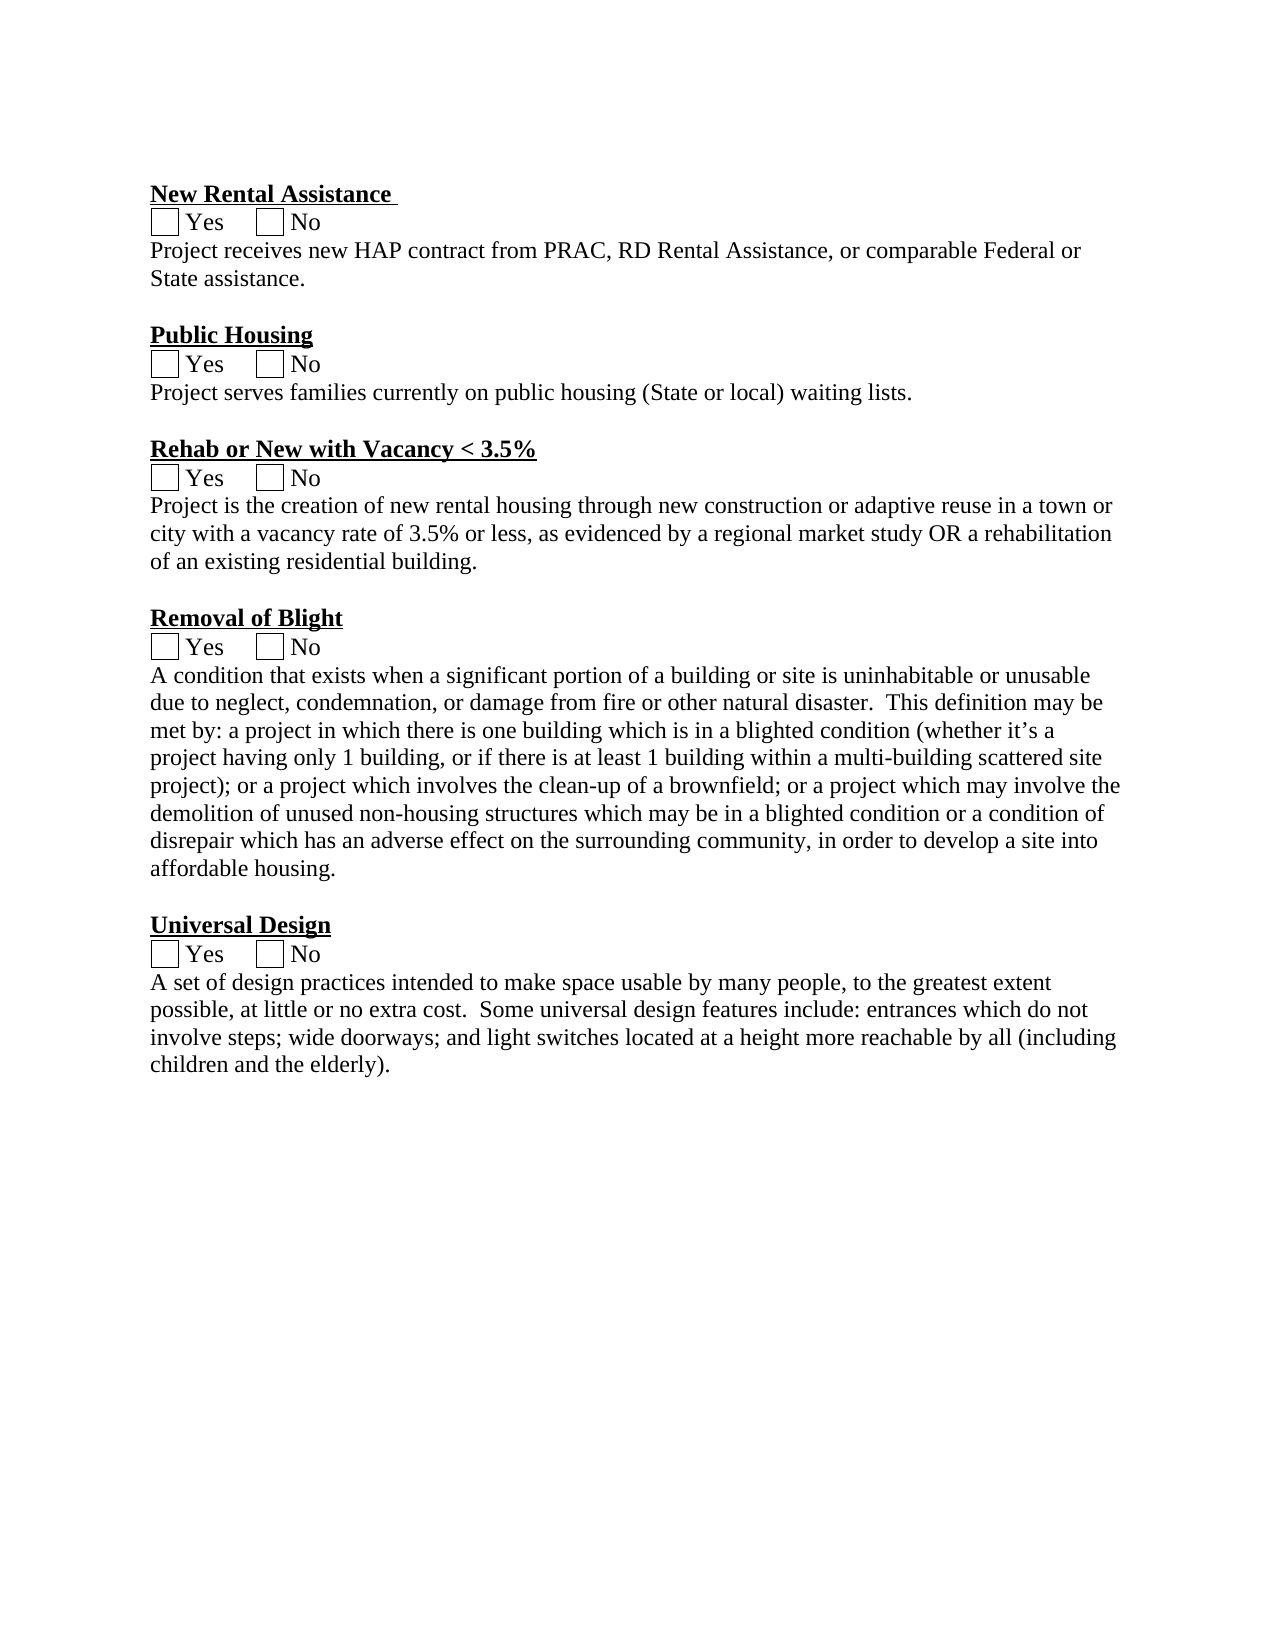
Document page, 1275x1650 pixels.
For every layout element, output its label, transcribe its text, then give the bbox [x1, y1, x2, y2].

text Removal of Blight [150, 603, 1125, 632]
text Rehab or New with Vacancy < 3.5% [150, 434, 1125, 463]
text Universal Design [150, 910, 1125, 939]
text Yes No [150, 349, 1125, 378]
text Public Housing [150, 320, 1125, 349]
text A condition that exists when a significant portion of a building or site is uninhabitable or unusable due to neglect, condemnation, or damage from fire or other natural disaster. This definition may be met by: a project in which there is one building which is in a blighted condition (whether it’s a project having only 1 building, or if there is at least 1 building within a multi-building scattered site project); or a project which involves the clean-up of a brownfield; or a project which may involve the demolition of unused non-housing structures which may be in a blighted condition or a condition of disrepair which has an adverse effect on the surrounding community, in order to develop a site into affordable housing. [150, 661, 1125, 881]
text Yes No [150, 207, 1125, 236]
text A set of design practices intended to make space usable by many people, to the greatest extent possible, at little or no extra cost. Some universal design features include: entrances which do not involve steps; wide doorways; and light switches located at a height more reachable by all (including children and the elderly). [150, 968, 1125, 1078]
text Yes No [150, 939, 1125, 968]
text Project receives new HAP contract from PRAC, RD Rental Assistance, or comparable Federal or State assistance. [150, 236, 1125, 291]
text Yes No [150, 632, 1125, 661]
text New Rental Assistance [150, 179, 1125, 207]
text Yes No [150, 463, 1125, 492]
text Project serves families currently on public housing (State or local) waiting lists. [150, 378, 1125, 405]
text Project is the creation of new rental housing through new construction or adaptive reuse in a town or city with a vacancy rate of 3.5% or less, as evidenced by a regional market study OR a rehabilitation of an existing residential building. [150, 492, 1125, 574]
